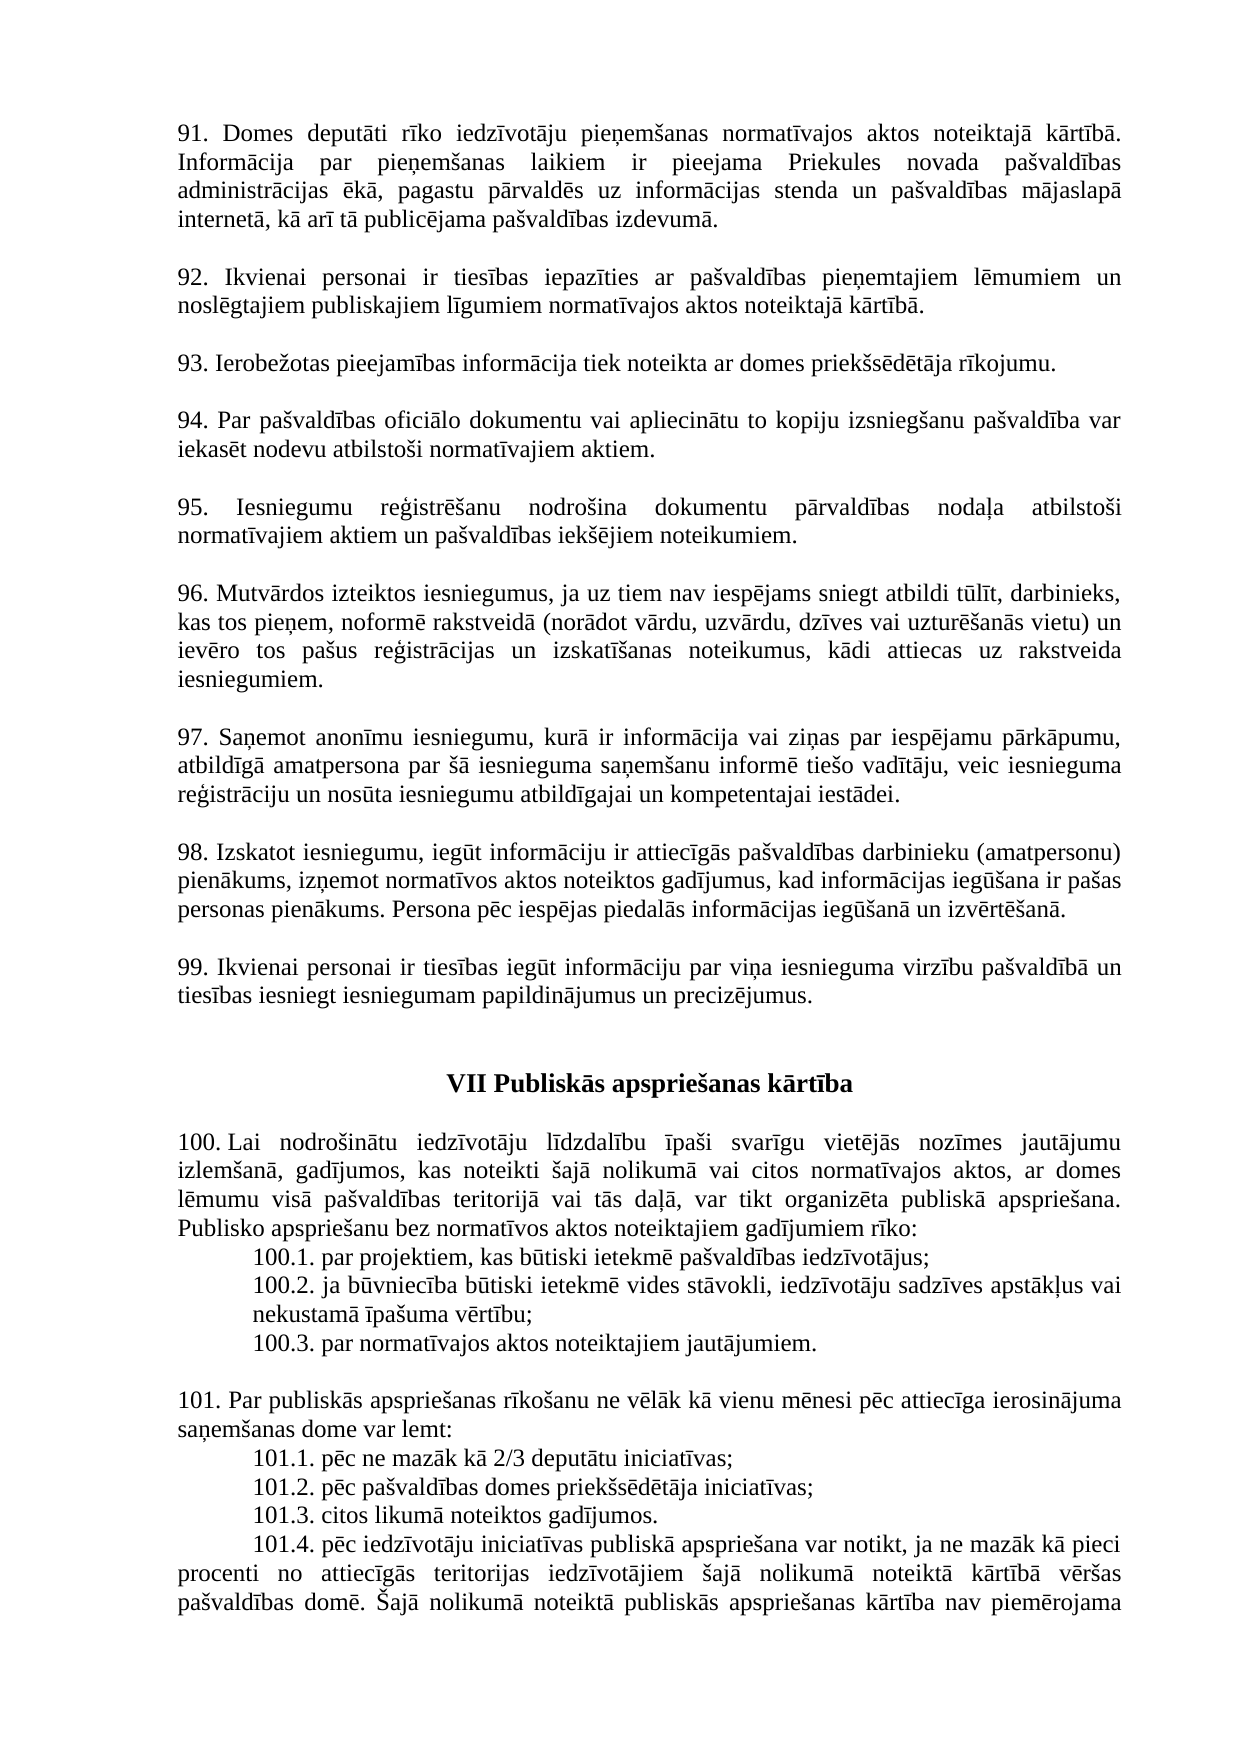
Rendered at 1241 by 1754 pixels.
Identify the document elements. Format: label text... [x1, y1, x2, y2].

text 93. Ierobežotas pieejamības informācija tiek noteikta ar domes priekšsēdētāja rīkojumu. [177, 348, 1122, 377]
text 101. Par publiskās apspriešanas rīkošanu ne vēlāk kā vienu mēnesi pēc attiecīga ierosinājuma saņemšanas dome var lemt: [177, 1386, 1122, 1443]
text 100. Lai nodrošinātu iedzīvotāju līdzdalību īpaši svarīgu vietējās nozīmes jautājumu izlemšanā, gadījumos, kas noteikti šajā nolikumā vai citos normatīvajos aktos, ar domes lēmumu visā pašvaldības teritorijā vai tās daļā, var tikt organizēta publiskā apspriešana. Publisko apspriešanu bez normatīvos aktos noteiktajiem gadījumiem rīko: [177, 1127, 1122, 1242]
text 94. Par pašvaldības oficiālo dokumentu vai apliecinātu to kopiju izsniegšanu pašvaldība var iekasēt nodevu atbilstoši normatīvajiem aktiem. [177, 406, 1122, 463]
text 99. Ikvienai personai ir tiesības iegūt informāciju par viņa iesnieguma virzību pašvaldībā un tiesības iesniegt iesniegumam papildinājumus un precizējumus. [177, 952, 1122, 1009]
text 101.2. pēc pašvaldības domes priekšsēdētāja iniciatīvas; [177, 1472, 1122, 1501]
text VII Publiskās apspriešanas kārtība [177, 1067, 1122, 1098]
text 101.1. pēc ne mazāk kā 2/3 deputātu iniciatīvas; [177, 1443, 1122, 1472]
text 92. Ikvienai personai ir tiesības iepazīties ar pašvaldības pieņemtajiem lēmumiem un noslēgtajiem publiskajiem līgumiem normatīvajos aktos noteiktajā kārtībā. [177, 262, 1122, 319]
text 98. Izskatot iesniegumu, iegūt informāciju ir attiecīgās pašvaldības darbinieku (amatpersonu) pienākums, izņemot normatīvos aktos noteiktos gadījumus, kad informācijas iegūšana ir pašas personas pienākums. Persona pēc iespējas piedalās informācijas iegūšanā un izvērtēšanā. [177, 837, 1122, 923]
text 97. Saņemot anonīmu iesniegumu, kurā ir informācija vai ziņas par iespējamu pārkāpumu, atbildīgā amatpersona par šā iesnieguma saņemšanu informē tiešo vadītāju, veic iesnieguma reģistrāciju un nosūta iesniegumu atbildīgajai un kompetentajai iestādei. [177, 722, 1122, 808]
text 100.2. ja būvniecība būtiski ietekmē vides stāvokli, iedzīvotāju sadzīves apstākļus vai nekustamā īpašuma vērtību; [252, 1271, 1122, 1328]
text 91. Domes deputāti rīko iedzīvotāju pieņemšanas normatīvajos aktos noteiktajā kārtībā. Informācija par pieņemšanas laikiem ir pieejama Priekules novada pašvaldības administrācijas ēkā, pagastu pārvaldēs uz informācijas stenda un pašvaldības mājaslapā internetā, kā arī tā publicējama pašvaldības izdevumā. [177, 118, 1122, 233]
text 100.3. par normatīvajos aktos noteiktajiem jautājumiem. [252, 1328, 1122, 1357]
text 96. Mutvārdos izteiktos iesniegumus, ja uz tiem nav iespējams sniegt atbildi tūlīt, darbinieks, kas tos pieņem, noformē rakstveidā (norādot vārdu, uzvārdu, dzīves vai uzturēšanās vietu) un ievēro tos pašus reģistrācijas un izskatīšanas noteikumus, kādi attiecas uz rakstveida iesniegumiem. [177, 578, 1122, 693]
text 100.1. par projektiem, kas būtiski ietekmē pašvaldības iedzīvotājus; [252, 1242, 1122, 1271]
text 95. Iesniegumu reģistrēšanu nodrošina dokumentu pārvaldības nodaļa atbilstoši normatīvajiem aktiem un pašvaldības iekšējiem noteikumiem. [177, 492, 1122, 549]
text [177, 1529, 1122, 1616]
text 101.3. citos likumā noteiktos gadījumos. [177, 1501, 1122, 1529]
